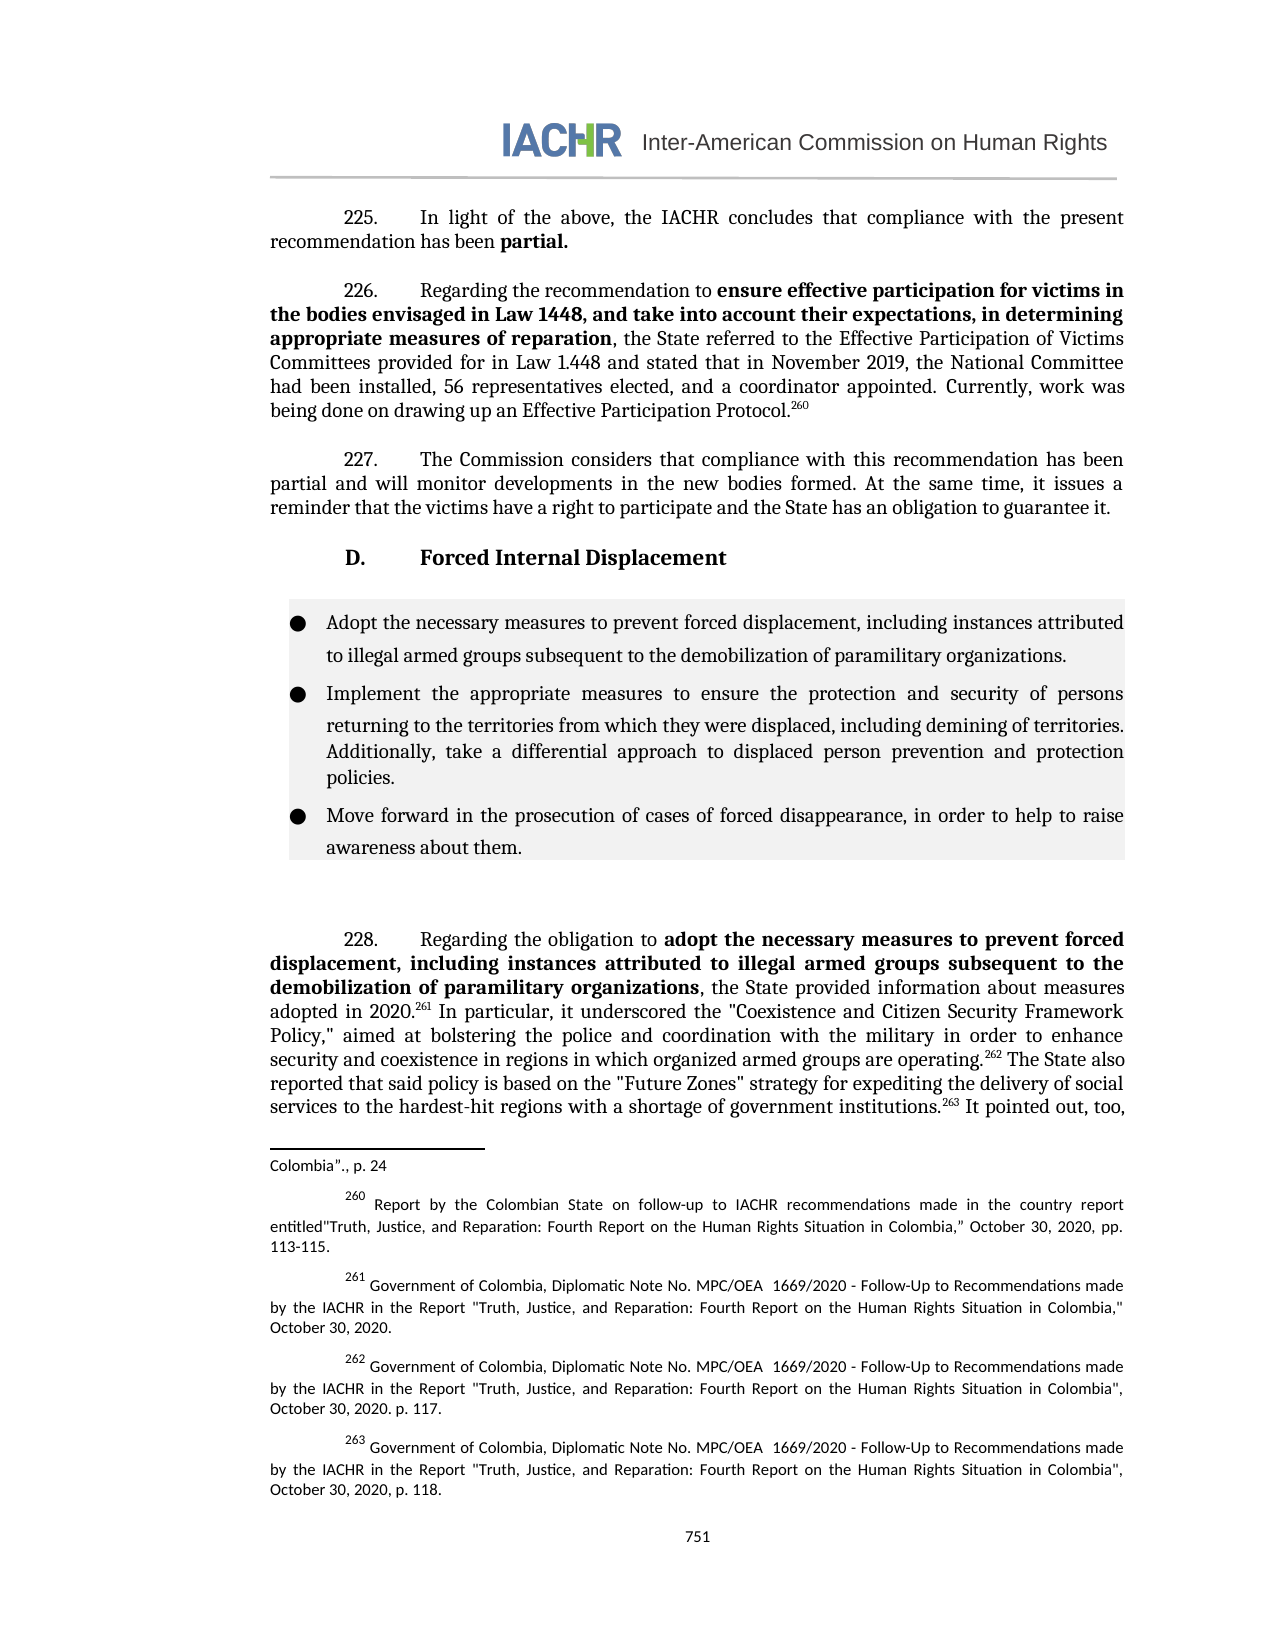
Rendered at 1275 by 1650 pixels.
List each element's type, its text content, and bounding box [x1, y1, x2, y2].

list Implement the appropriate measures to ensure the protection and security of persons returning to the territories from which they were displaced, including demining of territories. Additionally, take a differential approach to displaced person prevention and protection policies. [289, 669, 1125, 789]
list In light of the above, the IACHR concludes that compliance with the present recommendation has been partial. [270, 206, 1125, 254]
list Regarding the obligation to adopt the necessary measures to prevent forced displacement, including instances attributed to illegal armed groups subsequent to the demobilization of paramilitary organizations, the State provided information about measures adopted in 2020. In particular, it underscored the "Coexistence and Citizen Security Framework Policy," aimed at bolstering the police and coordination with the military in order to enhance security and coexistence in regions in which organized armed groups are operating. The State also reported that said policy is based on the "Future Zones" strategy for expediting the delivery of social services to the hardest-hit regions with a shortage of government institutions. It pointed out, too, that the action plans include a preventive component, especially in zones where criminal activities against the population are likely to continue. Thus, account would be taken of such risk factors as the presence of Organized Armed Groups, illicit economies, and land disputes. The State likewise mentioned ongoing implementation of the "Strategy for the Protection of Vulnerable Populations" (ESPOV) and the "Armed Forces and National Police Early Warnings System." [270, 927, 1125, 1119]
subtitle Forced Internal Displacement [345, 544, 1125, 571]
list Adopt the necessary measures to prevent forced displacement, including instances attributed to illegal armed groups subsequent to the demobilization of paramilitary organizations. [289, 599, 1125, 667]
list Regarding the recommendation to ensure effective participation for victims in the bodies envisaged in Law 1448, and take into account their expectations, in determining appropriate measures of reparation, the State referred to the Effective Participation of Victims Committees provided for in Law 1.448 and stated that in November 2019, the National Committee had been installed, 56 representatives elected, and a coordinator appointed. Currently, work was being done on drawing up an Effective Participation Protocol. [270, 279, 1125, 423]
picture [493, 113, 627, 168]
list The Commission considers that compliance with this recommendation has been partial and will monitor developments in the new bodies formed. At the same time, it issues a reminder that the victims have a right to participate and the State has an obligation to guarantee it. [270, 448, 1125, 519]
list Move forward in the prosecution of cases of forced disappearance, in order to help to raise awareness about them. [289, 791, 1125, 860]
